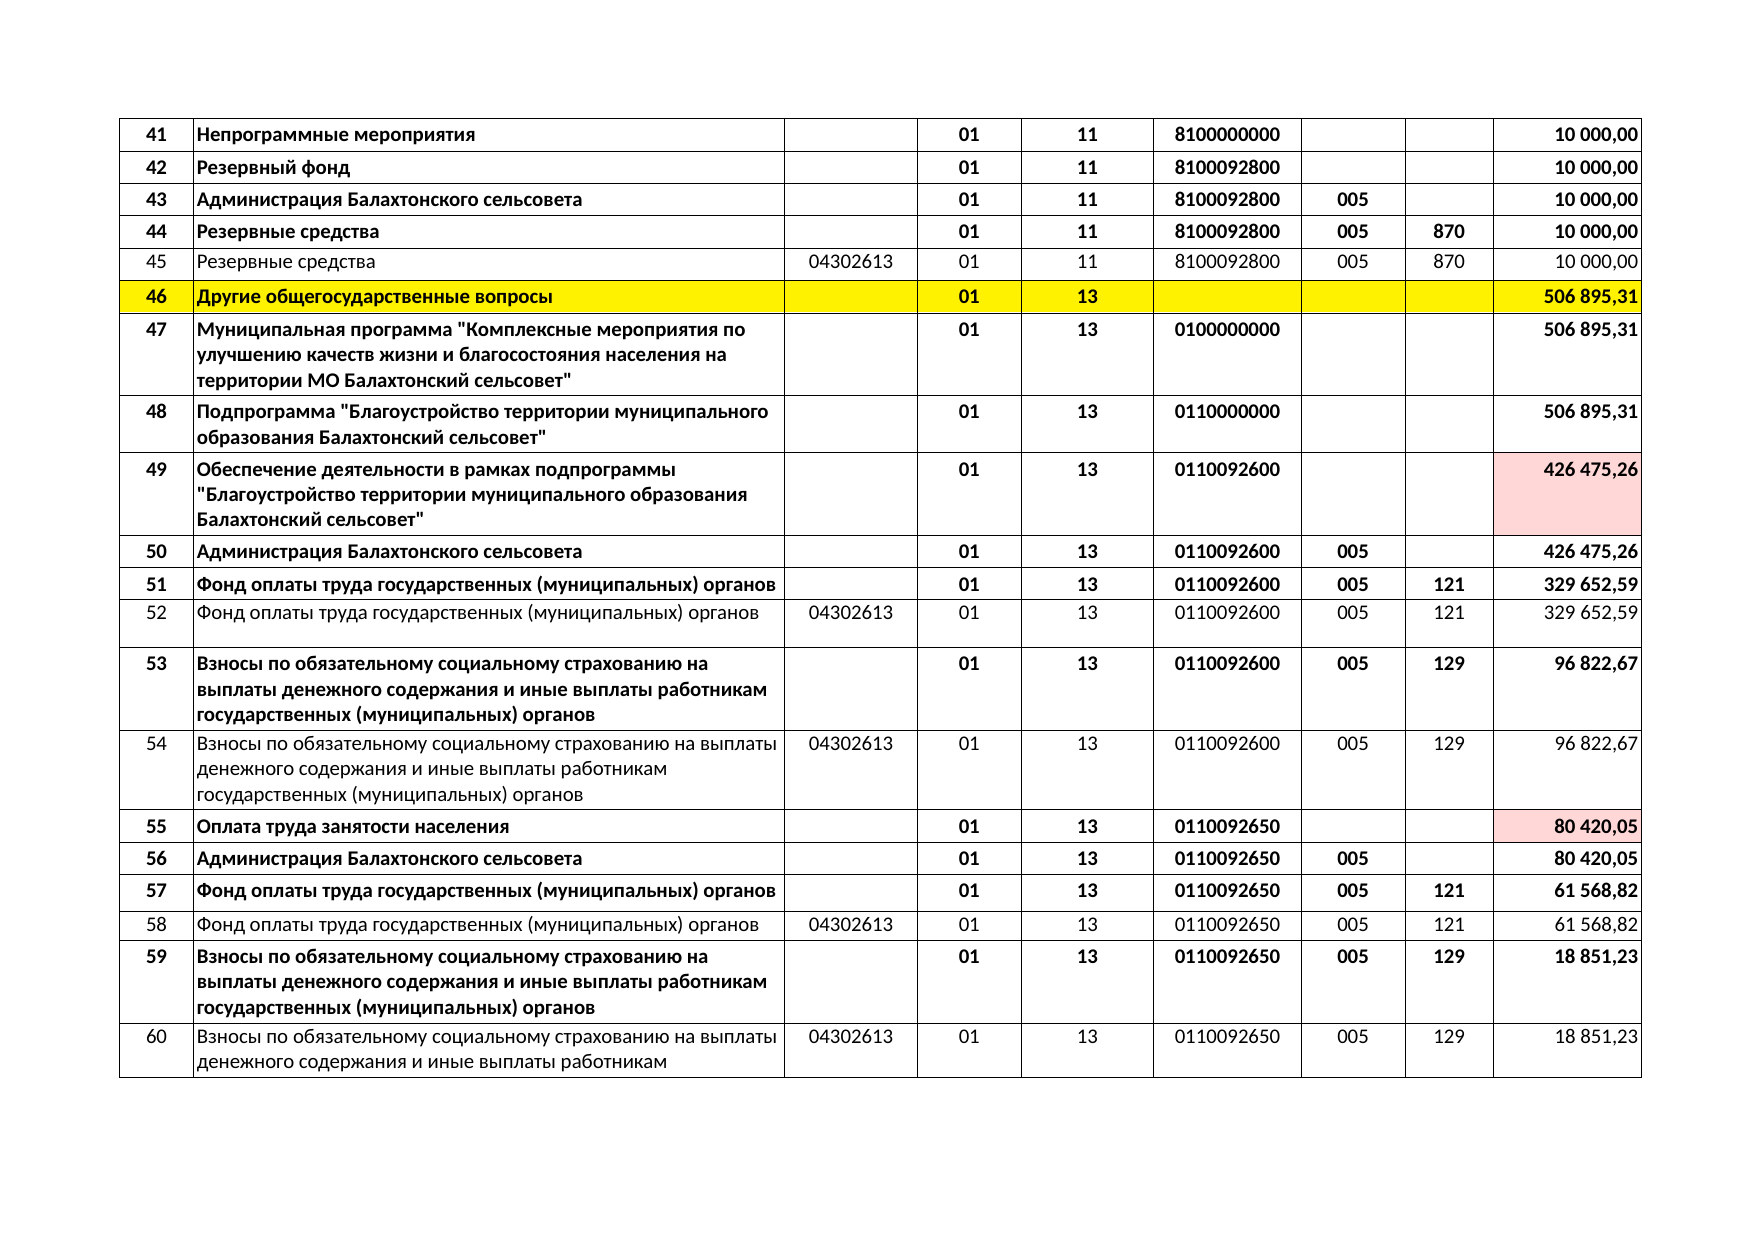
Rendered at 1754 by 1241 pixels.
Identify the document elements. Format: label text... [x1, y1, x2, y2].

table_cell 005 [1302, 941, 1405, 1022]
table_cell 13 [1022, 843, 1153, 874]
table_cell 18 851,23 [1494, 1024, 1641, 1077]
table_cell 0110092600 [1154, 600, 1301, 647]
table_cell 506 895,31 [1494, 281, 1641, 312]
table_cell 49 [120, 453, 193, 535]
table_cell 10 000,00 [1494, 152, 1641, 183]
table_cell 0110092650 [1154, 875, 1301, 911]
table_cell 11 [1022, 152, 1153, 183]
table_cell 0110092650 [1154, 912, 1301, 940]
table_cell Взносы по обязательному социальному страхованию на выплаты денежного содержания и иные выплаты работникам государственных (муниципальных) органов [194, 731, 784, 809]
table_cell 005 [1302, 568, 1405, 599]
table_cell 41 [120, 119, 193, 151]
table_cell 51 [120, 568, 193, 599]
table_cell 129 [1406, 731, 1493, 809]
table_cell 11 [1022, 249, 1153, 280]
table_cell 13 [1022, 731, 1153, 809]
table_cell 13 [1022, 648, 1153, 730]
table_cell 13 [1022, 281, 1153, 312]
table_cell 8100092800 [1154, 216, 1301, 248]
table_cell 005 [1302, 731, 1405, 809]
table_cell 129 [1406, 1024, 1493, 1077]
table_cell 13 [1022, 568, 1153, 599]
table_cell 0110092600 [1154, 648, 1301, 730]
table_cell 506 895,31 [1494, 396, 1641, 452]
table_cell 506 895,31 [1494, 314, 1641, 395]
table_cell 01 [918, 941, 1021, 1022]
table_cell 01 [918, 912, 1021, 940]
table_cell [785, 152, 917, 183]
table_cell 01 [918, 1024, 1021, 1077]
table_cell Резервный фонд [194, 152, 784, 183]
table_cell 18 851,23 [1494, 941, 1641, 1022]
table_cell Фонд оплаты труда государственных (муниципальных) органов [194, 568, 784, 599]
table_cell 01 [918, 119, 1021, 151]
table_cell 121 [1406, 912, 1493, 940]
table_cell Обеспечение деятельности в рамках подпрограммы "Благоустройство территории муниципального образования Балахтонский сельсовет" [194, 453, 784, 535]
table_cell [1406, 119, 1493, 151]
table_cell 0110092600 [1154, 453, 1301, 535]
table_cell [785, 314, 917, 395]
table_cell 329 652,59 [1494, 600, 1641, 647]
table_cell 329 652,59 [1494, 568, 1641, 599]
table_cell 44 [120, 216, 193, 248]
table_cell 43 [120, 184, 193, 215]
table_cell 48 [120, 396, 193, 452]
table_cell 121 [1406, 600, 1493, 647]
table_cell 58 [120, 912, 193, 940]
table_cell [785, 648, 917, 730]
table_cell 01 [918, 568, 1021, 599]
table_cell [1302, 314, 1405, 395]
table_cell 005 [1302, 600, 1405, 647]
table_cell 53 [120, 648, 193, 730]
table_cell Администрация Балахтонского сельсовета [194, 536, 784, 567]
table_cell 005 [1302, 216, 1405, 248]
table_cell 0110092600 [1154, 731, 1301, 809]
table_cell 870 [1406, 216, 1493, 248]
table_cell [1406, 453, 1493, 535]
table_cell 121 [1406, 568, 1493, 599]
table_cell Резервные средства [194, 249, 784, 280]
table_cell [785, 216, 917, 248]
table_cell 8100092800 [1154, 184, 1301, 215]
table_cell Взносы по обязательному социальному страхованию на выплаты денежного содержания и иные выплаты работникам государственных (муниципальных) органов [194, 648, 784, 730]
table_cell 01 [918, 731, 1021, 809]
table_cell Непрограммные мероприятия [194, 119, 784, 151]
table_cell 005 [1302, 912, 1405, 940]
table_cell 61 568,82 [1494, 912, 1641, 940]
table_cell 60 [120, 1024, 193, 1077]
table_cell 01 [918, 281, 1021, 312]
table_cell 01 [918, 648, 1021, 730]
table_cell 96 822,67 [1494, 731, 1641, 809]
table_cell 46 [120, 281, 193, 312]
table_cell 01 [918, 600, 1021, 647]
table_cell 01 [918, 152, 1021, 183]
table_cell [1302, 119, 1405, 151]
table_cell 005 [1302, 648, 1405, 730]
table_cell 01 [918, 216, 1021, 248]
table_cell 52 [120, 600, 193, 647]
table_cell 005 [1302, 843, 1405, 874]
table_cell 47 [120, 314, 193, 395]
table_cell 0100000000 [1154, 314, 1301, 395]
table_cell 129 [1406, 941, 1493, 1022]
table_cell 005 [1302, 875, 1405, 911]
table_cell 01 [918, 875, 1021, 911]
table_cell [785, 568, 917, 599]
table_cell 04302613 [785, 731, 917, 809]
table_cell 13 [1022, 600, 1153, 647]
table_cell 0110000000 [1154, 396, 1301, 452]
table_cell 01 [918, 810, 1021, 842]
table_cell 01 [918, 453, 1021, 535]
table_cell 04302613 [785, 600, 917, 647]
table_cell Муниципальная программа "Комплексные мероприятия по улучшению качеств жизни и благосостояния населения на территории МО Балахтонский сельсовет" [194, 314, 784, 395]
table_cell 8100092800 [1154, 249, 1301, 280]
table_cell [1406, 843, 1493, 874]
table_cell [1302, 152, 1405, 183]
table_cell 04302613 [785, 1024, 917, 1077]
table_cell 01 [918, 843, 1021, 874]
table_cell Администрация Балахтонского сельсовета [194, 843, 784, 874]
table_cell 11 [1022, 184, 1153, 215]
table_cell [1302, 453, 1405, 535]
table_cell 13 [1022, 1024, 1153, 1077]
table_cell [1406, 281, 1493, 312]
table_cell 13 [1022, 912, 1153, 940]
table_cell [785, 843, 917, 874]
table_cell 426 475,26 [1494, 536, 1641, 567]
table_cell [785, 453, 917, 535]
table_cell 50 [120, 536, 193, 567]
table_cell 04302613 [785, 249, 917, 280]
table_cell [785, 119, 917, 151]
table_cell 8100000000 [1154, 119, 1301, 151]
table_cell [194, 1024, 784, 1077]
table_cell 121 [1406, 875, 1493, 911]
table_cell 0110092650 [1154, 941, 1301, 1022]
table_cell 13 [1022, 941, 1153, 1022]
table_cell [1406, 152, 1493, 183]
table_cell 96 822,67 [1494, 648, 1641, 730]
table_cell [1302, 281, 1405, 312]
table_cell 54 [120, 731, 193, 809]
table_cell [1406, 810, 1493, 842]
table_cell 45 [120, 249, 193, 280]
table_cell 80 420,05 [1494, 810, 1641, 842]
table_cell 01 [918, 536, 1021, 567]
table_cell [1406, 536, 1493, 567]
table_cell Администрация Балахтонского сельсовета [194, 184, 784, 215]
table_cell 870 [1406, 249, 1493, 280]
table_cell 56 [120, 843, 193, 874]
table_cell 0110092650 [1154, 810, 1301, 842]
table_cell 10 000,00 [1494, 184, 1641, 215]
table_cell 10 000,00 [1494, 216, 1641, 248]
table_cell Взносы по обязательному социальному страхованию на выплаты денежного содержания и иные выплаты работникам государственных (муниципальных) органов [194, 941, 784, 1022]
table_cell 55 [120, 810, 193, 842]
table_cell 42 [120, 152, 193, 183]
table_cell 13 [1022, 536, 1153, 567]
table_cell 005 [1302, 1024, 1405, 1077]
table_cell Фонд оплаты труда государственных (муниципальных) органов [194, 875, 784, 911]
table_cell 13 [1022, 875, 1153, 911]
table_cell Фонд оплаты труда государственных (муниципальных) органов [194, 600, 784, 647]
table_cell Подпрограмма "Благоустройство территории муниципального образования Балахтонский сельсовет" [194, 396, 784, 452]
table_cell [785, 536, 917, 567]
table_cell 11 [1022, 119, 1153, 151]
table_cell 13 [1022, 453, 1153, 535]
table_cell 13 [1022, 396, 1153, 452]
table_cell 005 [1302, 536, 1405, 567]
table_cell [1406, 314, 1493, 395]
table_cell Другие общегосударственные вопросы [194, 281, 784, 312]
table_cell [1302, 810, 1405, 842]
table_cell [1154, 281, 1301, 312]
table_cell 11 [1022, 216, 1153, 248]
table_cell 426 475,26 [1494, 453, 1641, 535]
table_cell [785, 396, 917, 452]
table_cell 01 [918, 184, 1021, 215]
table_cell 8100092800 [1154, 152, 1301, 183]
table_cell 04302613 [785, 912, 917, 940]
table_cell 61 568,82 [1494, 875, 1641, 911]
table_cell Оплата труда занятости населения [194, 810, 784, 842]
table_cell [785, 184, 917, 215]
table_cell [1302, 396, 1405, 452]
table_cell [785, 810, 917, 842]
table_cell 01 [918, 396, 1021, 452]
table_cell 005 [1302, 184, 1405, 215]
table_cell 80 420,05 [1494, 843, 1641, 874]
table_cell 0110092600 [1154, 568, 1301, 599]
table_cell 10 000,00 [1494, 249, 1641, 280]
table_cell 005 [1302, 249, 1405, 280]
table_cell 129 [1406, 648, 1493, 730]
table_cell Фонд оплаты труда государственных (муниципальных) органов [194, 912, 784, 940]
table_cell 01 [918, 314, 1021, 395]
table_cell [1406, 396, 1493, 452]
table_cell 13 [1022, 314, 1153, 395]
table_cell 0110092650 [1154, 843, 1301, 874]
table_cell 13 [1022, 810, 1153, 842]
table_cell [785, 875, 917, 911]
table_cell 0110092600 [1154, 536, 1301, 567]
table_cell 57 [120, 875, 193, 911]
table_cell 01 [918, 249, 1021, 280]
table_cell 0110092650 [1154, 1024, 1301, 1077]
table_cell [1406, 184, 1493, 215]
table_cell [785, 281, 917, 312]
table_cell 10 000,00 [1494, 119, 1641, 151]
table_cell Резервные средства [194, 216, 784, 248]
table_cell 59 [120, 941, 193, 1022]
table_cell [785, 941, 917, 1022]
